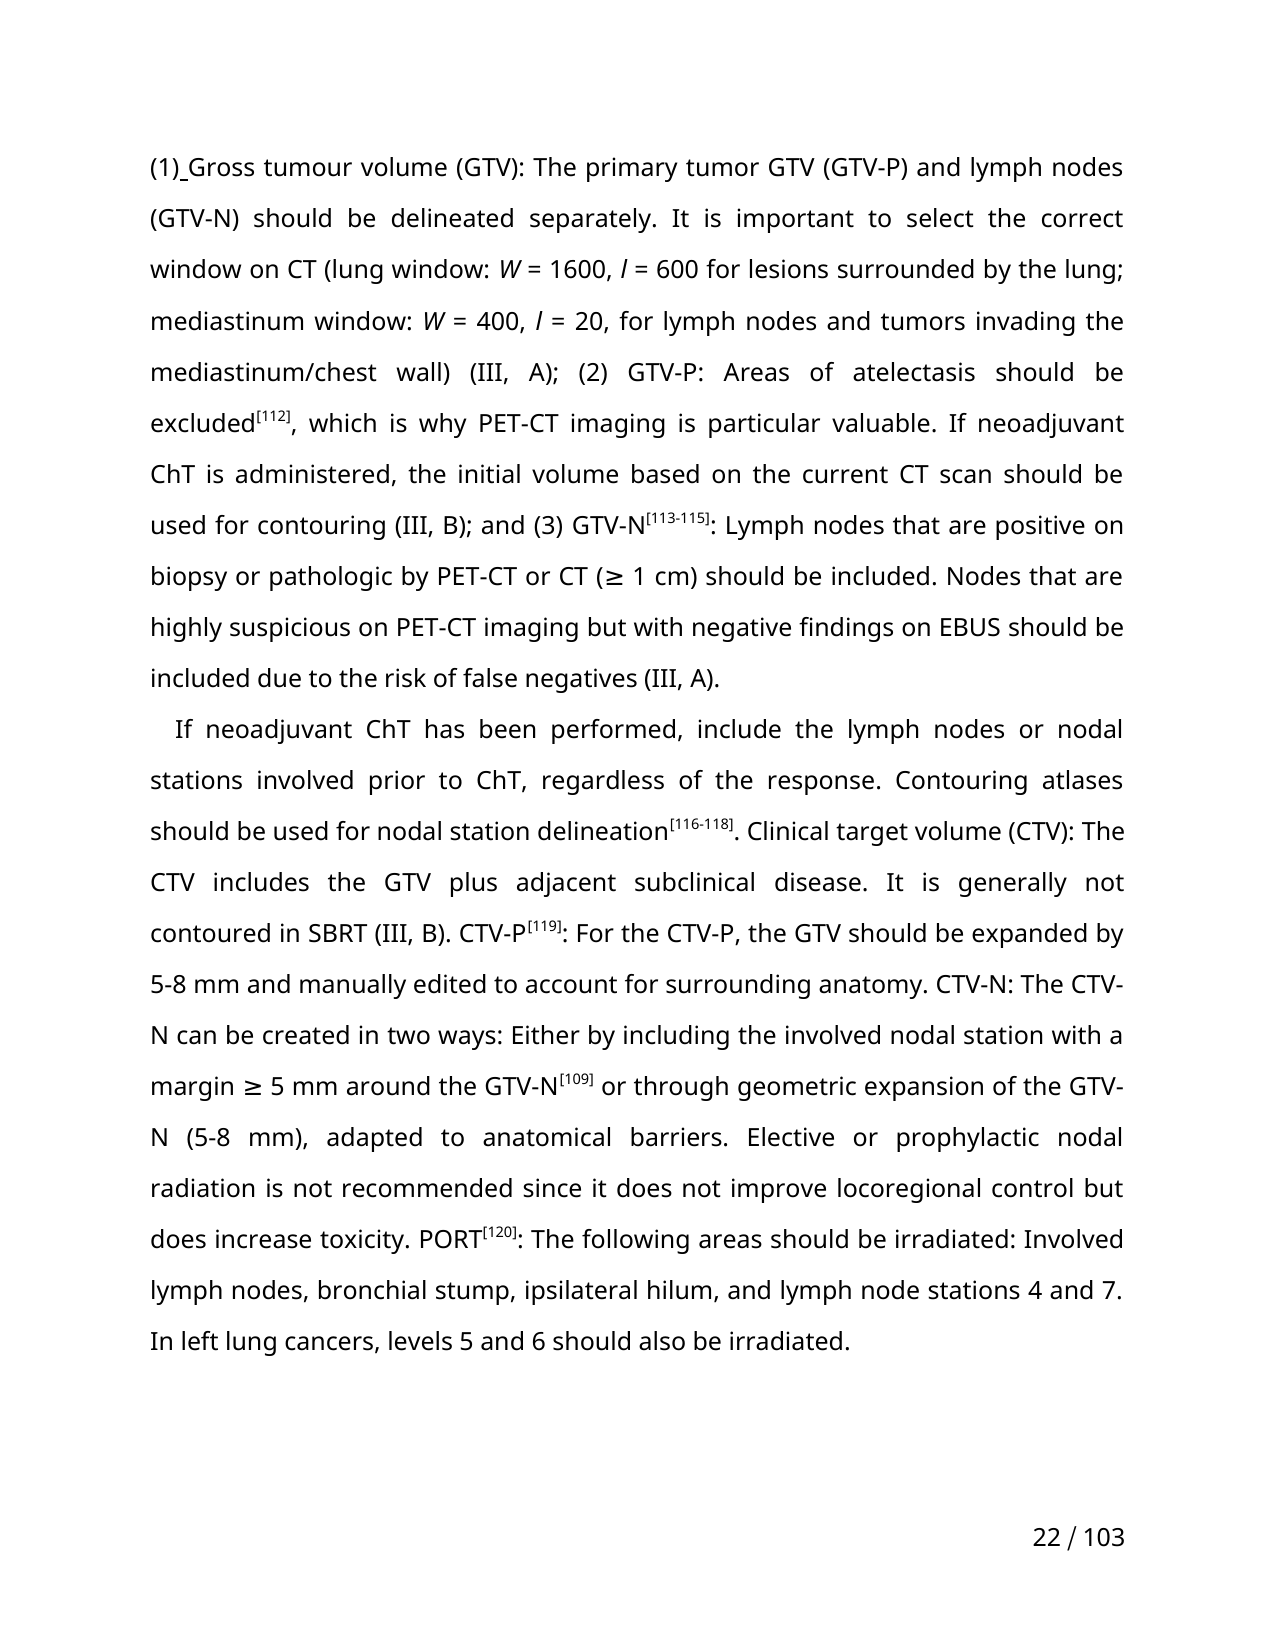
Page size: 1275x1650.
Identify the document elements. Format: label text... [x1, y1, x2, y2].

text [150, 150, 1125, 694]
text If neoadjuvant ChT has been performed, include the lymph nodes or nodal stations involved prior to ChT, regardless of the response. Contouring atlases should be used for nodal station delineation[116-118]. Clinical target volume (CTV): The CTV includes the GTV plus adjacent subclinical disease. It is generally not contoured in SBRT (III, B). CTV-P[119]: For the CTV-P, the GTV should be expanded by 5-8 mm and manually edited to account for surrounding anatomy. CTV-N: The CTV-N can be created in two ways: Either by including the involved nodal station with a margin ≥ 5 mm around the GTV-N[109] or through geometric expansion of the GTV-N (5-8 mm), adapted to anatomical barriers. Elective or prophylactic nodal radiation is not recommended since it does not improve locoregional control but does increase toxicity. PORT[120]: The following areas should be irradiated: Involved lymph nodes, bronchial stump, ipsilateral hilum, and lymph node stations 4 and 7. In left lung cancers, levels 5 and 6 should also be irradiated. [150, 711, 1125, 1358]
